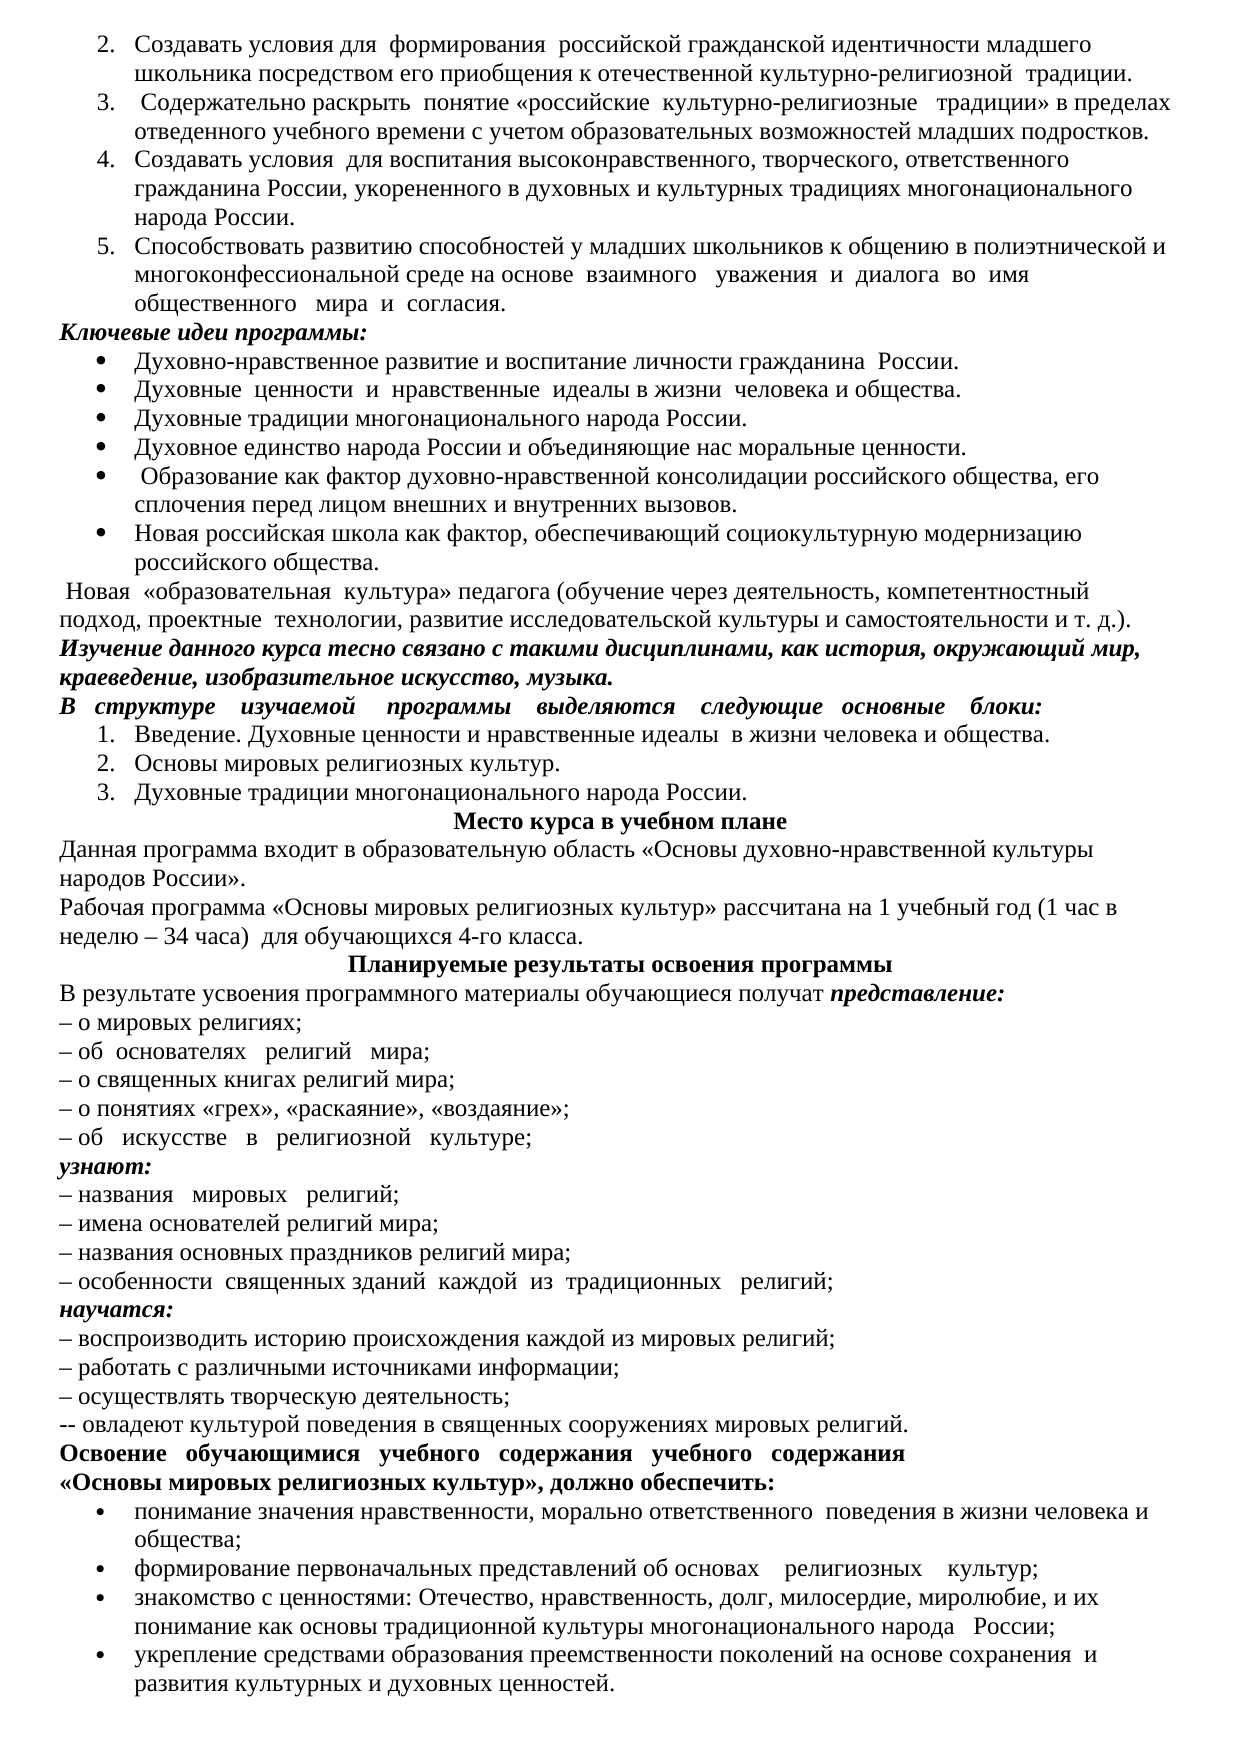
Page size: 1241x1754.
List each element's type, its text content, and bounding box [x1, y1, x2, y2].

list Образование как фактор духовно-нравственной консолидации российского общества, его сплочения перед лицом внешних и внутренних вызовов. [97, 461, 1181, 518]
list Духовно-нравственное развитие и воспитание личности гражданина России. [97, 346, 1181, 374]
list Создавать условия для формирования российской гражданской идентичности младшего школьника посредством его приобщения к отечественной культурно-религиозной традиции. [97, 29, 1181, 87]
list формирование первоначальных представлений об основах религиозных культур; [97, 1553, 1181, 1582]
text В структуре изучаемой программы выделяются следующие основные блоки: [59, 691, 1181, 719]
list Духовные традиции многонационального народа России. [97, 777, 1181, 806]
text – особенности священных зданий каждой из традиционных религий; [59, 1266, 1181, 1294]
text – названия основных праздников религий мира; [59, 1237, 1181, 1266]
text узнают: [59, 1151, 1181, 1179]
text – о мировых религиях; [59, 1007, 1181, 1036]
text – о понятиях «грех», «раскаяние», «воздаяние»; [59, 1093, 1181, 1122]
text Освоение обучающимися учебного содержания учебного содержания [59, 1438, 1181, 1467]
text Данная программа входит в образовательную область «Основы духовно-нравственной культуры народов России». [59, 834, 1181, 892]
text – имена основателей религий мира; [59, 1208, 1181, 1237]
list Основы мировых религиозных культур. [97, 748, 1181, 777]
list Новая российская школа как фактор, обеспечивающий социокультурную модернизацию российского общества. [97, 518, 1181, 576]
text Место курса в учебном плане [59, 806, 1181, 834]
text – воспроизводить историю происхождения каждой из мировых религий; [59, 1323, 1181, 1352]
text В результате усвоения программного материалы обучающиеся получат представление: [59, 978, 1181, 1007]
list знакомство с ценностями: Отечество, нравственность, долг, милосердие, миролюбие, и их понимание как основы традиционной культуры многонационального народа России; [97, 1582, 1181, 1639]
list Духовные ценности и нравственные идеалы в жизни человека и общества. [97, 374, 1181, 403]
text «Основы мировых религиозных культур», должно обеспечить: [59, 1467, 1181, 1496]
list Способствовать развитию способностей у младших школьников к общению в полиэтнической и многоконфессиональной среде на основе взаимного уважения и диалога во имя общественного мира и согласия. [97, 231, 1181, 317]
text -- овладеют культурой поведения в священных сооружениях мировых религий. [59, 1409, 1181, 1438]
text Новая «образовательная культура» педагога (обучение через деятельность, компетентностный подход, проектные технологии, развитие исследовательской культуры и самостоятельности и т. д.). [59, 576, 1181, 633]
list Создавать условия для воспитания высоконравственного, творческого, ответственного гражданина России, укорененного в духовных и культурных традициях многонационального народа России. [97, 144, 1181, 231]
text научатся: [59, 1294, 1181, 1323]
list Духовное единство народа России и объединяющие нас моральные ценности. [97, 432, 1181, 461]
list Духовные традиции многонационального народа России. [97, 403, 1181, 432]
list понимание значения нравственности, морально ответственного поведения в жизни человека и общества; [97, 1496, 1181, 1553]
text – об искусстве в религиозной культуре; [59, 1122, 1181, 1151]
text – об основателях религий мира; [59, 1036, 1181, 1064]
text Планируемые результаты освоения программы [59, 949, 1181, 978]
text – осуществлять творческую деятельность; [59, 1381, 1181, 1409]
text – работать с различными источниками информации; [59, 1352, 1181, 1381]
text Изучение данного курса тесно связано с такими дисциплинами, как история, окружающий мир, краеведение, изобразительное искусство, музыка. [59, 633, 1181, 691]
text – о священных книгах религий мира; [59, 1064, 1181, 1093]
text – названия мировых религий; [59, 1179, 1181, 1208]
text Ключевые идеи программы: [59, 317, 1181, 346]
list укрепление средствами образования преемственности поколений на основе сохранения и развития культурных и духовных ценностей. [97, 1639, 1181, 1697]
text Рабочая программа «Основы мировых религиозных культур» рассчитана на 1 учебный год (1 час в неделю – 34 часа) для обучающихся 4-го класса. [59, 892, 1181, 949]
list Введение. Духовные ценности и нравственные идеалы в жизни человека и общества. [97, 719, 1181, 748]
list Содержательно раскрыть понятие «российские культурно-религиозные традиции» в пределах отведенного учебного времени с учетом образовательных возможностей младших подростков. [97, 87, 1181, 144]
